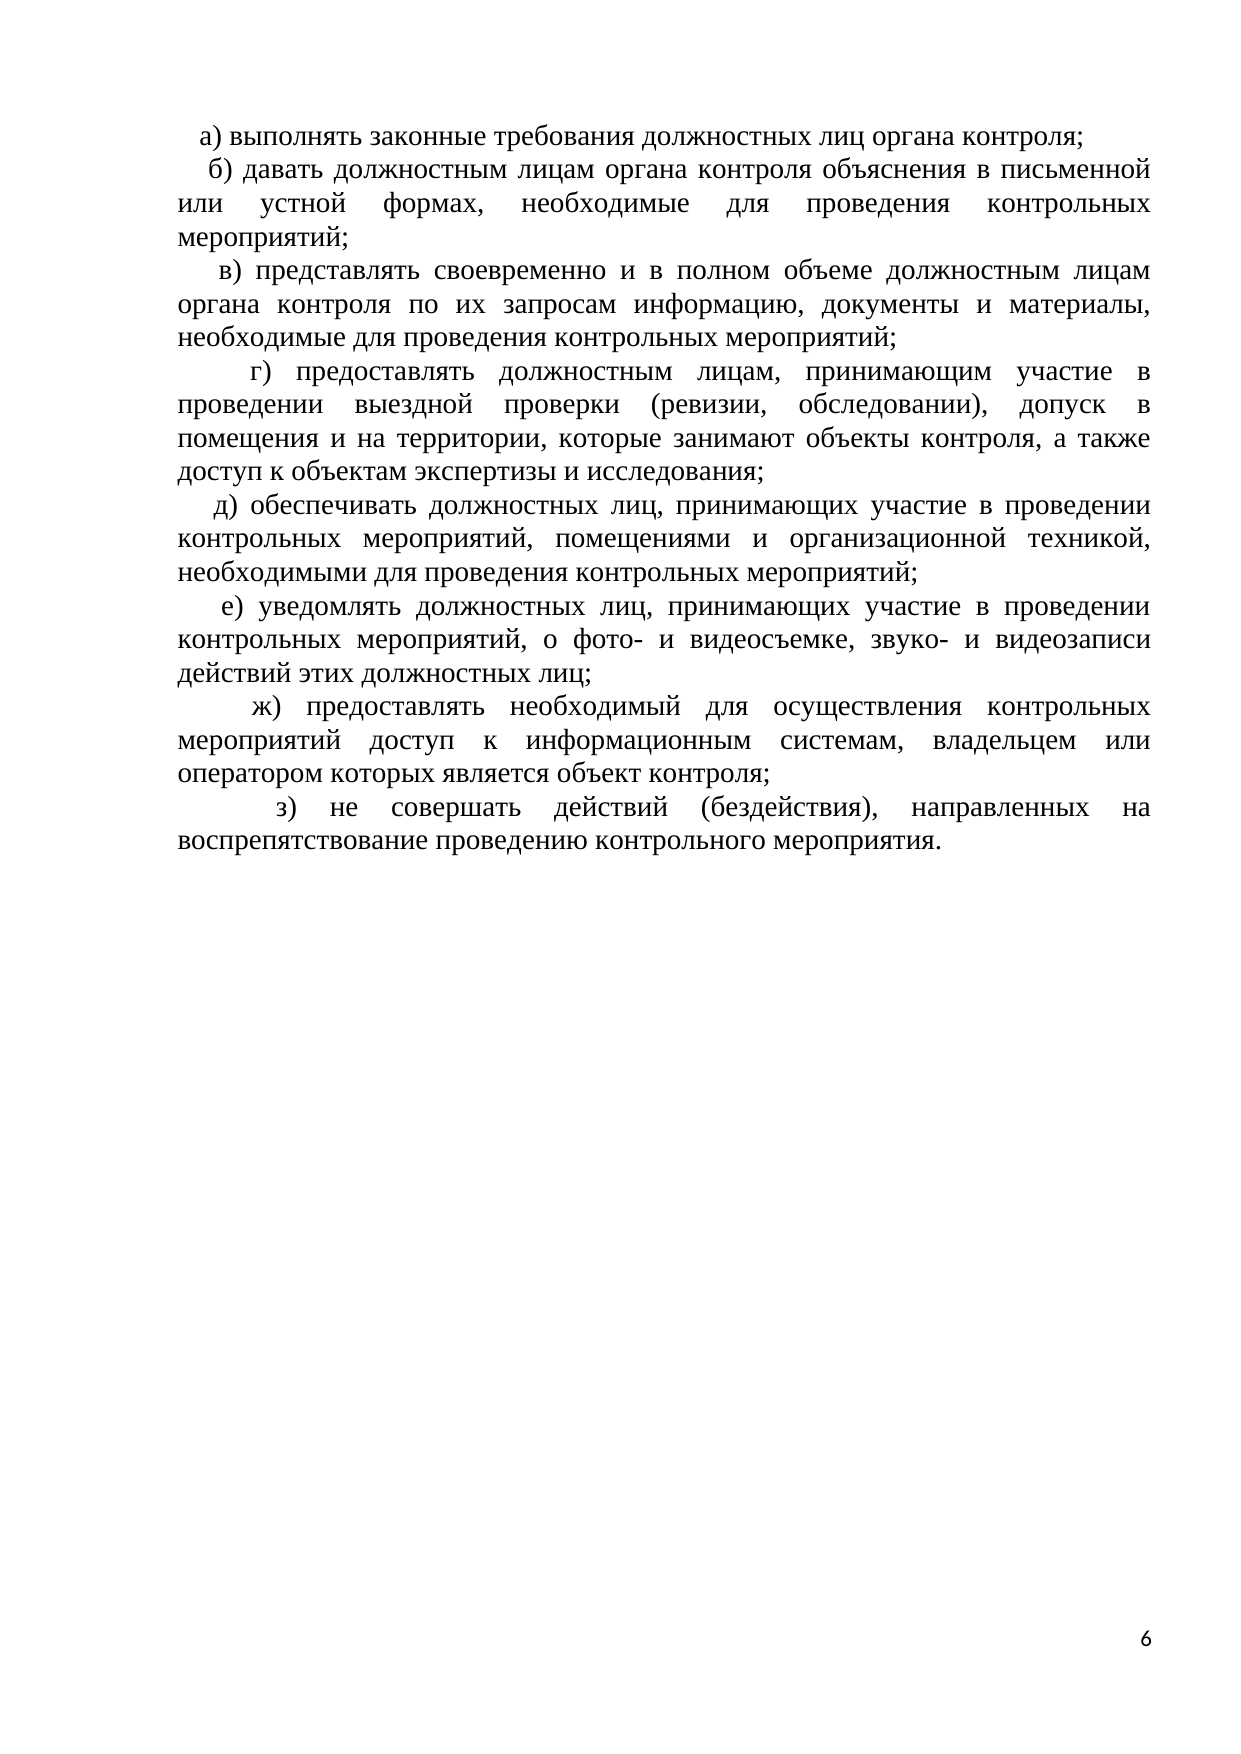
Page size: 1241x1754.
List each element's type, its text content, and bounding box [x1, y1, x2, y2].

text а) выполнять законные требования должностных лиц органа контроля; [177, 118, 1152, 152]
text ж) предоставлять необходимый для осуществления контрольных мероприятий доступ к информационным системам, владельцем или оператором которых является объект контроля; [177, 688, 1152, 789]
text г) предоставлять должностным лицам, принимающим участие в проведении выездной проверки (ревизии, обследовании), допуск в помещения и на территории, которые занимают объекты контроля, а также доступ к объектам экспертизы и исследования; [177, 353, 1152, 487]
text з) не совершать действий (бездействия), направленных на воспрепятствование проведению контрольного мероприятия. [177, 789, 1152, 856]
text б) давать должностным лицам органа контроля объяснения в письменной или устной формах, необходимые для проведения контрольных мероприятий; [177, 152, 1152, 252]
text е) уведомлять должностных лиц, принимающих участие в проведении контрольных мероприятий, о фото- и видеосъемке, звуко- и видеозаписи действий этих должностных лиц; [177, 588, 1152, 688]
text д) обеспечивать должностных лиц, принимающих участие в проведении контрольных мероприятий, помещениями и организационной техникой, необходимыми для проведения контрольных мероприятий; [177, 487, 1152, 588]
text в) представлять своевременно и в полном объеме должностным лицам органа контроля по их запросам информацию, документы и материалы, необходимые для проведения контрольных мероприятий; [177, 252, 1152, 353]
